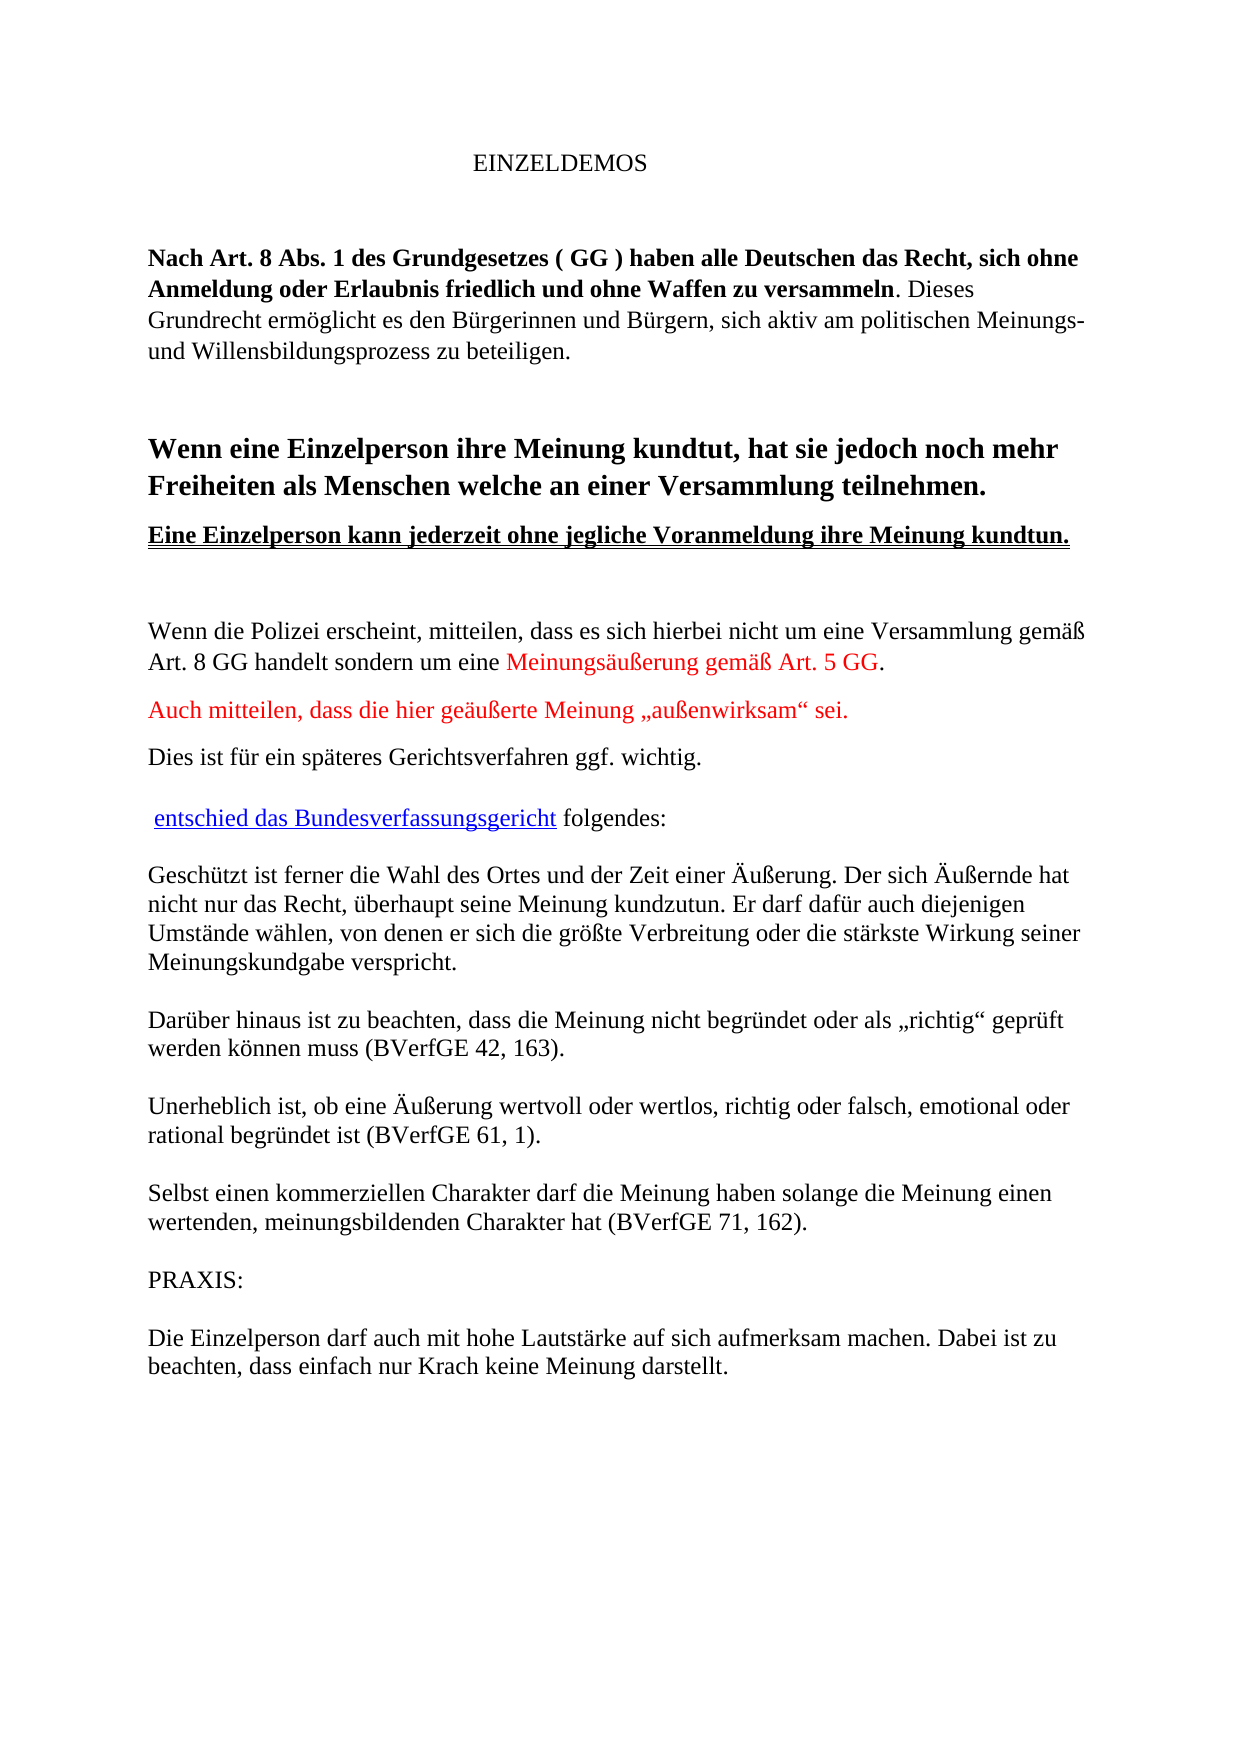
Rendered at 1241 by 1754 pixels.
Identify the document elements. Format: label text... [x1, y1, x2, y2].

text entschied das Bundesverfassungsgericht folgendes: [148, 803, 1093, 831]
text Wenn die Polizei erscheint, mitteilen, dass es sich hierbei nicht um eine Versammlung gemäß Art. 8 GG handelt sondern um eine Meinungsäußerung gemäß Art. 5 GG. [148, 616, 1093, 676]
text Geschützt ist ferner die Wahl des Ortes und der Zeit einer Äußerung. Der sich Äußernde hat nicht nur das Recht, überhaupt seine Meinung kundzutun. Er darf dafür auch diejenigen Umstände wählen, von denen er sich die größte Verbreitung oder die stärkste Wirkung seiner Meinungskundgabe verspricht. [148, 861, 1093, 976]
text Eine Einzelperson kann jederzeit ohne jegliche Voranmeldung ihre Meinung kundtun. [148, 521, 1093, 549]
text Unerheblich ist, ob eine Äußerung wertvoll oder wertlos, richtig oder falsch, emotional oder rational begründet ist (BVerfGE 61, 1). [148, 1091, 1093, 1149]
text PRAXIS: [148, 1265, 1093, 1293]
text Darüber hinaus ist zu beachten, dass die Meinung nicht begründet oder als „richtig“ geprüft werden können muss (BVerfGE 42, 163). [148, 1005, 1093, 1062]
text Wenn eine Einzelperson ihre Meinung kundtut, hat sie jedoch noch mehr Freiheiten als Menschen welche an einer Versammlung teilnehmen. [148, 432, 1093, 501]
text EINZELDEMOS [148, 148, 1093, 176]
text Die Einzelperson darf auch mit hohe Lautstärke auf sich aufmerksam machen. Dabei ist zu beachten, dass einfach nur Krach keine Meinung darstellt. [148, 1323, 1093, 1380]
text Selbst einen kommerziellen Charakter darf die Meinung haben solange die Meinung einen wertenden, meinungsbildenden Charakter hat (BVerfGE 71, 162). [148, 1178, 1093, 1236]
text Dies ist für ein späteres Gerichtsverfahren ggf. wichtig. [148, 742, 1093, 771]
text Auch mitteilen, dass die hier geäußerte Meinung „außenwirksam“ sei. [148, 695, 1093, 723]
text Nach Art. 8 Abs. 1 des Grundgesetzes ( GG ) haben alle Deutschen das Recht, sich ohne Anmeldung oder Erlaubnis friedlich und ohne Waffen zu versammeln. Dieses Grundrecht ermöglicht es den Bürgerinnen und Bürgern, sich aktiv am politischen Meinungs- und Willensbildungsprozess zu beteiligen. [148, 243, 1093, 365]
